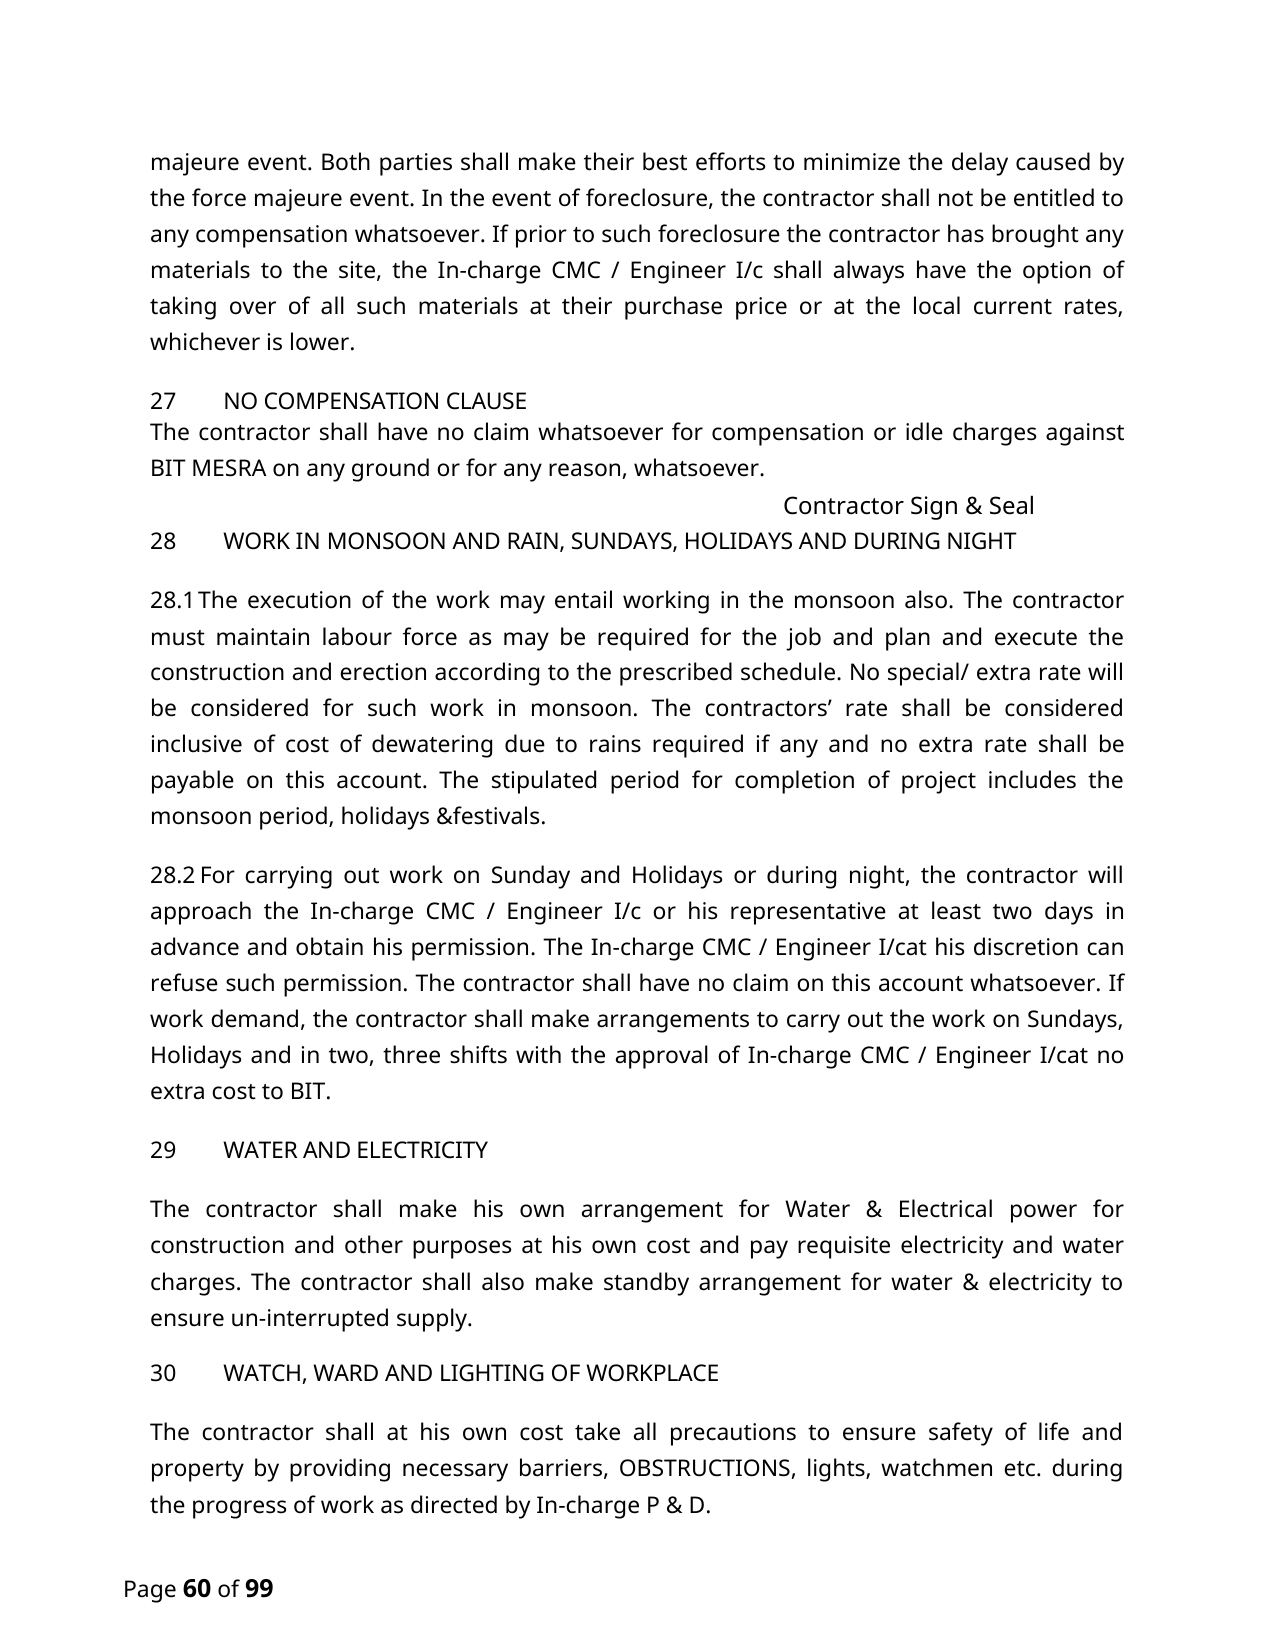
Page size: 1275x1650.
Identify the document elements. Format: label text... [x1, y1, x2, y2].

text The contractor shall have no claim whatsoever for compensation or idle charges against BIT MESRA on any ground or for any reason, whatsoever. [150, 416, 1126, 484]
list The execution of the work may entail working in the monsoon also. The contractor must maintain labour force as may be required for the job and plan and execute the construction and erection according to the prescribed schedule. No special/ extra rate will be considered for such work in monsoon. The contractors’ rate shall be considered inclusive of cost of dewatering due to rains required if any and no extra rate shall be payable on this account. The stipulated period for completion of project includes the monsoon period, holidays &festivals. [150, 584, 1126, 831]
list NO COMPENSATION CLAUSE [150, 384, 1150, 416]
list WORK IN MONSOON AND RAIN, SUNDAYS, HOLIDAYS AND DURING NIGHT [150, 525, 1150, 556]
text The contractor shall at his own cost take all precautions to ensure safety of life and property by providing necessary barriers, OBSTRUCTIONS, lights, watchmen etc. during the progress of work as directed by In-charge P & D. [150, 1416, 1125, 1520]
list WATCH, WARD AND LIGHTING OF WORKPLACE [150, 1357, 1150, 1388]
subtitle Contractor Sign & Seal [123, 489, 1035, 522]
list For carrying out work on Sunday and Holidays or during night, the contractor will approach the In-charge CMC / Engineer I/c or his representative at least two days in advance and obtain his permission. The In-charge CMC / Engineer I/cat his discretion can refuse such permission. The contractor shall have no claim on this account whatsoever. If work demand, the contractor shall make arrangements to carry out the work on Sundays, Holidays and in two, three shifts with the approval of In-charge CMC / Engineer I/cat no extra cost to BIT. [150, 859, 1126, 1106]
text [150, 146, 1125, 357]
list WATER AND ELECTRICITY [150, 1134, 1150, 1165]
text The contractor shall make his own arrangement for Water & Electrical power for construction and other purposes at his own cost and pay requisite electricity and water charges. The contractor shall also make standby arrangement for water & electricity to ensure un-interrupted supply. [150, 1193, 1125, 1333]
